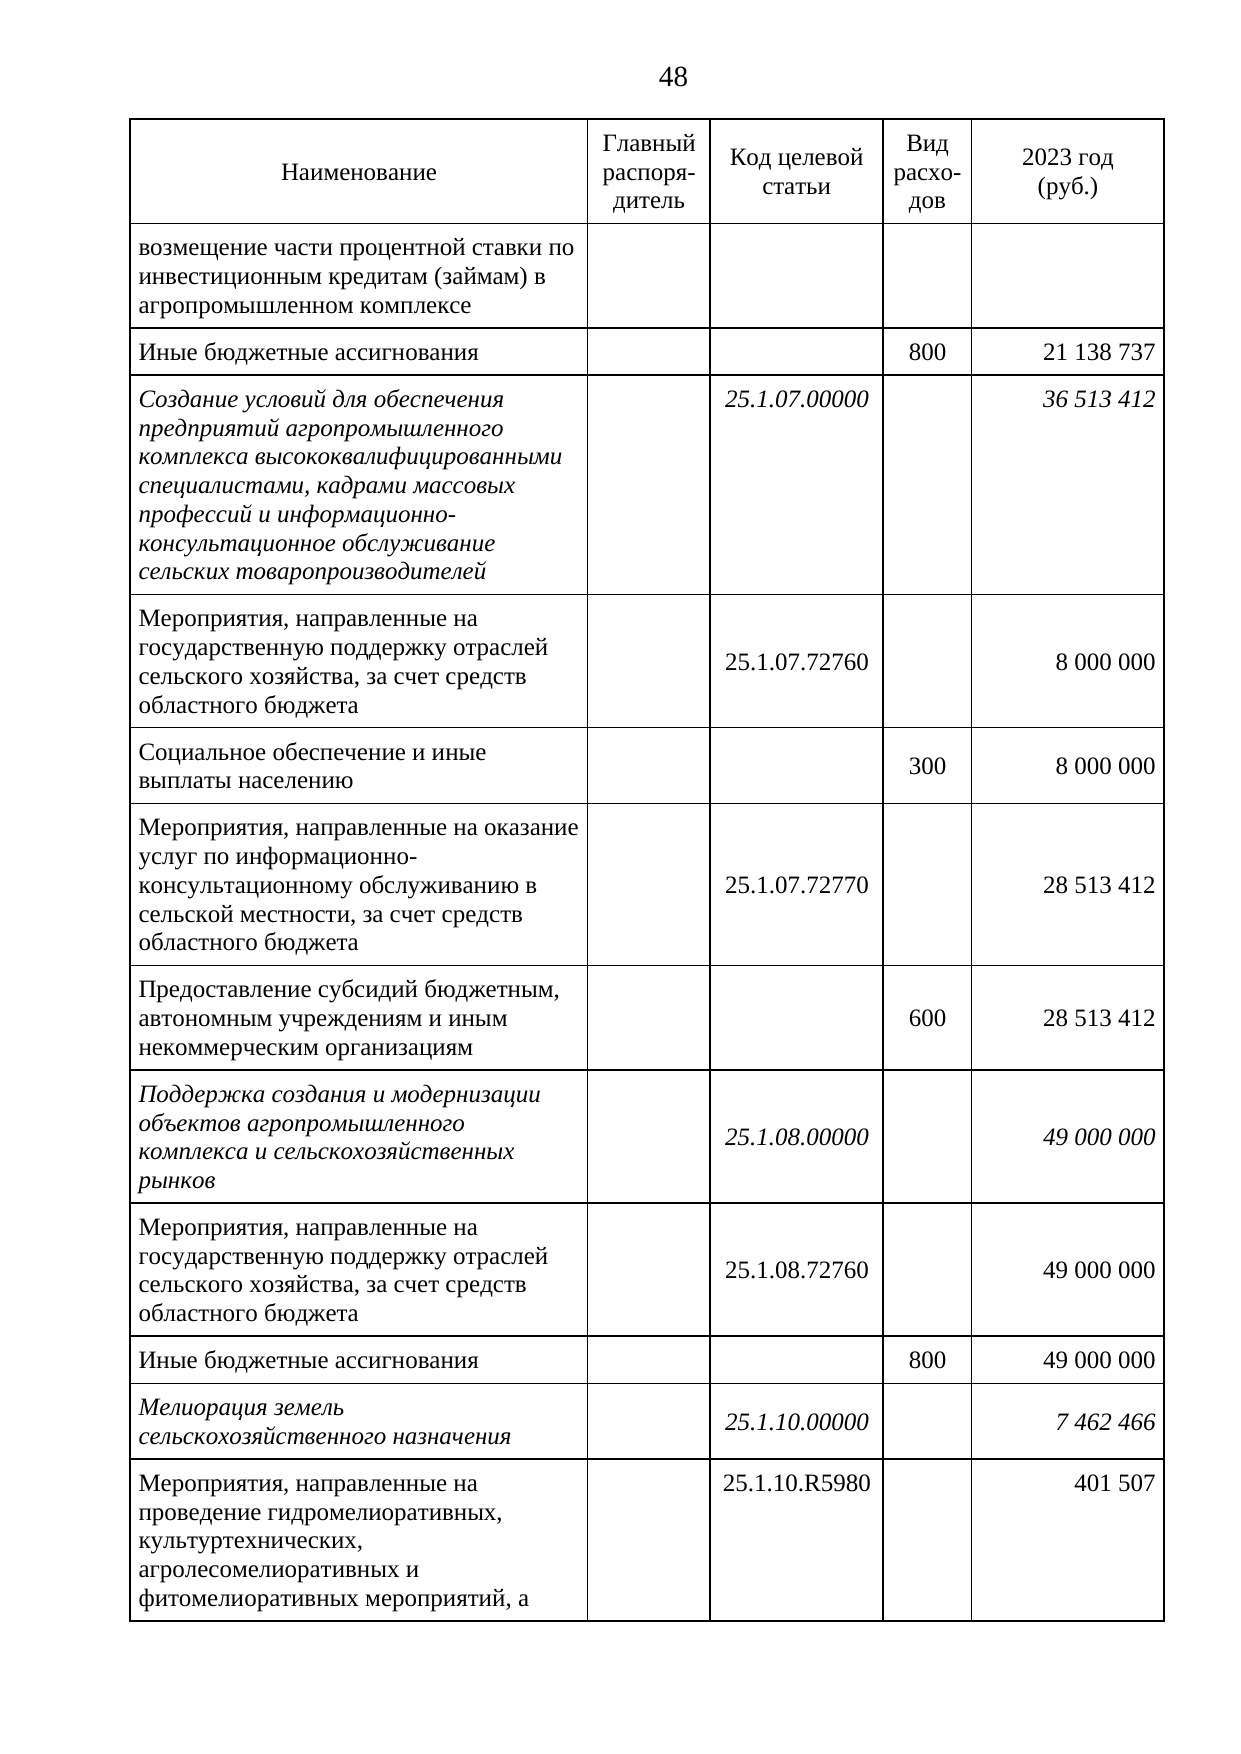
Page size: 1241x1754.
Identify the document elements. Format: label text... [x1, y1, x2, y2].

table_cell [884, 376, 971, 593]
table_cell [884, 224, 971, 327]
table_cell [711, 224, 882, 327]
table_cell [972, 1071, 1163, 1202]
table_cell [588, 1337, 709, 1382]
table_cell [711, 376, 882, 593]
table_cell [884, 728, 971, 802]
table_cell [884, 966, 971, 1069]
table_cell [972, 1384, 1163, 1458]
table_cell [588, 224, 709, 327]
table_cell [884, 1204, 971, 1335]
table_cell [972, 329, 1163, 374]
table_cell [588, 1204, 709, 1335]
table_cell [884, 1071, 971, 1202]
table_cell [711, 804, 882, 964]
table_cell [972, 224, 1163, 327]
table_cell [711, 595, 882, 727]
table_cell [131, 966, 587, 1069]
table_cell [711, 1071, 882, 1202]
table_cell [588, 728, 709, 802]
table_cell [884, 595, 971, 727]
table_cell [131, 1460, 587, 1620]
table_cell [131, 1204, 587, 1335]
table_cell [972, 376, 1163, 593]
table_header Главный распоря-дитель [588, 120, 709, 223]
table_header Код целевой статьи [711, 120, 882, 223]
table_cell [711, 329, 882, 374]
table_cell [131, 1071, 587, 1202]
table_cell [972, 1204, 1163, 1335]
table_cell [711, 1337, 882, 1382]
table_header Наименование [131, 120, 587, 223]
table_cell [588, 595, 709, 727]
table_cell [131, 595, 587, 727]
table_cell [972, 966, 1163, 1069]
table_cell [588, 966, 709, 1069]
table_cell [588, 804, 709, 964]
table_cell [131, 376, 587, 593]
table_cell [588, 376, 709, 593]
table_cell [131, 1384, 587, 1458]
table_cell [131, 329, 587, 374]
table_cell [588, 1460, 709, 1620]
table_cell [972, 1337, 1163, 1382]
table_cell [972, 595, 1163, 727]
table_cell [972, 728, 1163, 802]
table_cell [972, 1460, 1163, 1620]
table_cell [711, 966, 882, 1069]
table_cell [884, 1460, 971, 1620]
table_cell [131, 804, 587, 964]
table_header 2023 год (руб.) [972, 120, 1163, 223]
table_header Вид расхо-дов [884, 120, 971, 223]
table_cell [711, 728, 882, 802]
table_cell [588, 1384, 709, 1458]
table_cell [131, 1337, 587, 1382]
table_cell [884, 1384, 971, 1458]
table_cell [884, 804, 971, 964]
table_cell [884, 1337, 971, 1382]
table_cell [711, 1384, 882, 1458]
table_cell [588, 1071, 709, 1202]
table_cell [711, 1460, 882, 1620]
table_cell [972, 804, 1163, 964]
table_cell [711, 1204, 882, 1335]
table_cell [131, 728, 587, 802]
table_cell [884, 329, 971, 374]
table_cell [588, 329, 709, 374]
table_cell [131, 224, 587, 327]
